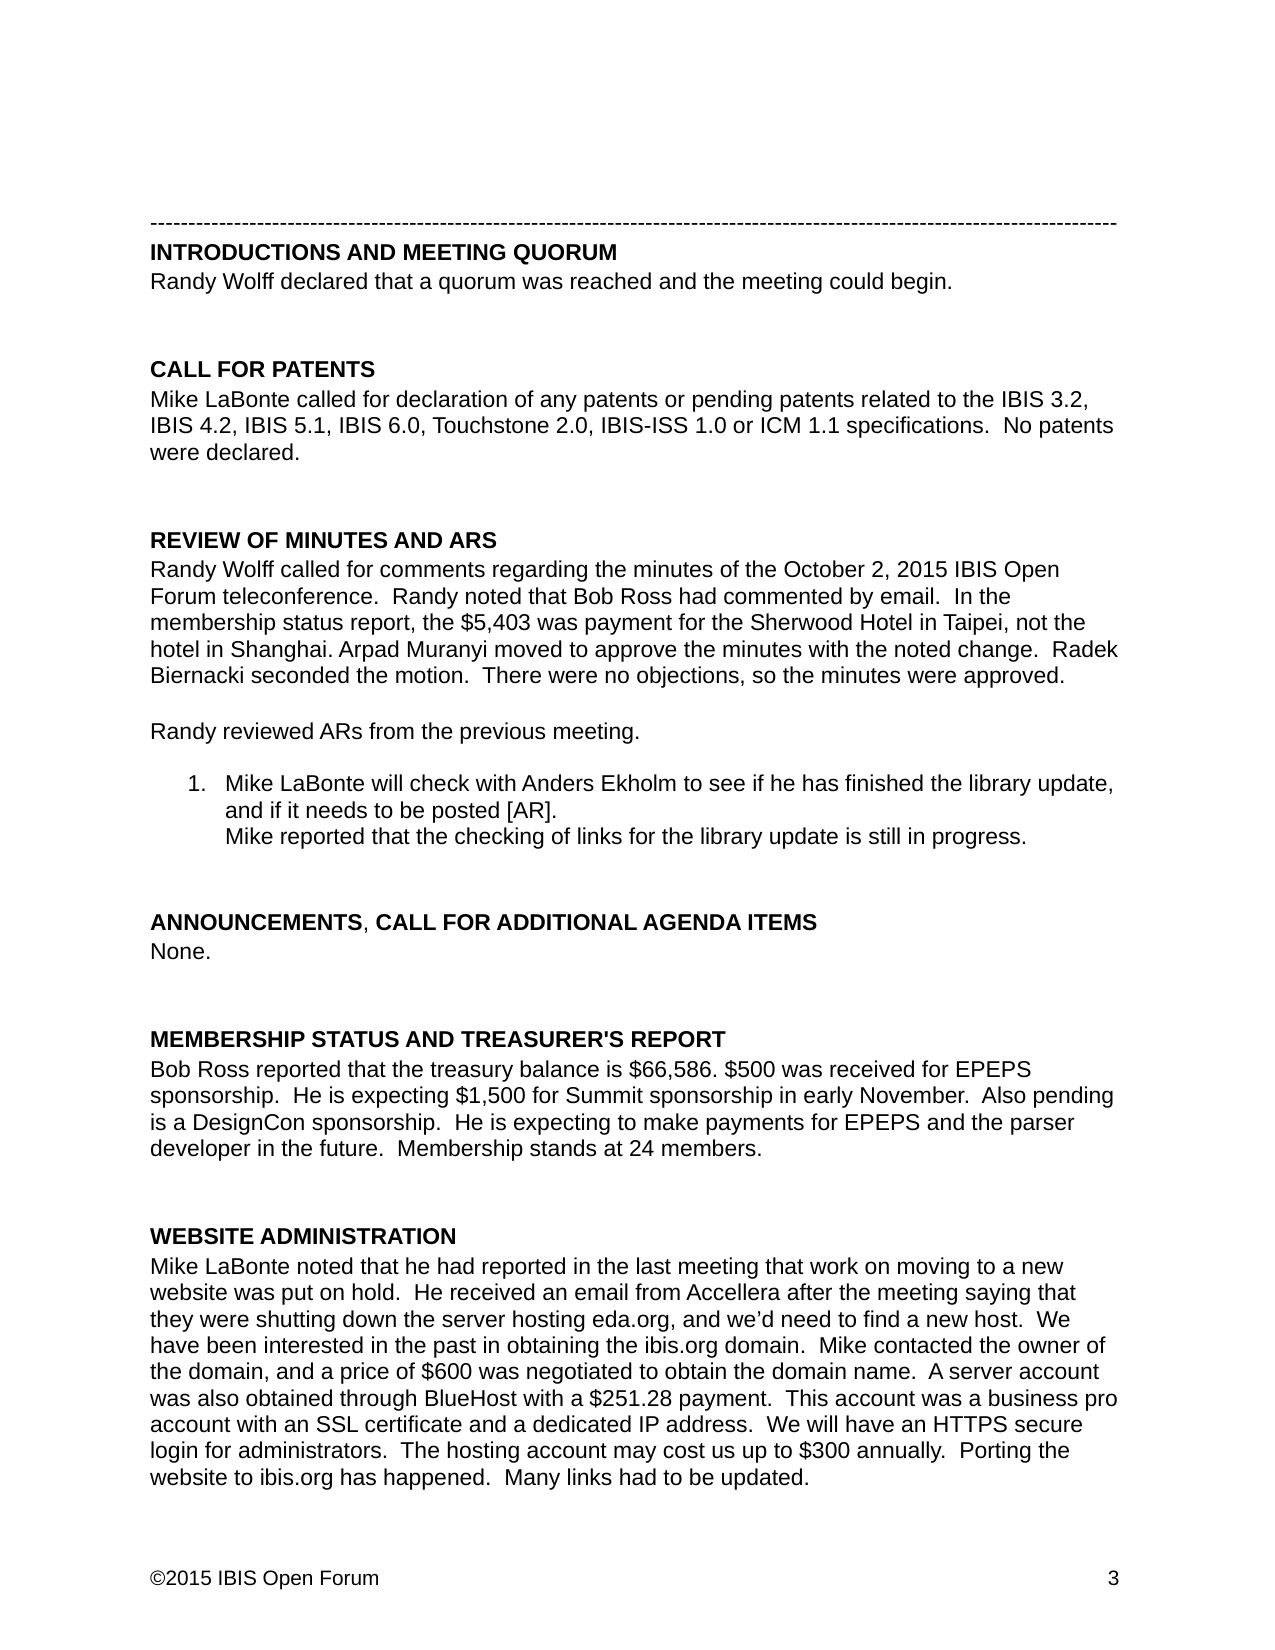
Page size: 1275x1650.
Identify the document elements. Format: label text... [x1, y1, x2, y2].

text INTRODUCTIONS AND MEETING QUORUM [150, 238, 1124, 265]
text ANNOUNCEMENTS, CALL FOR ADDITIONAL AGENDA ITEMS [150, 908, 1124, 935]
text CALL FOR PATENTS [150, 356, 1124, 383]
text Randy reviewed ARs from the previous meeting. [150, 718, 1125, 744]
text Mike LaBonte noted that he had reported in the last meeting that work on moving to a new website was put on hold. He received an email from Accellera after the meeting saying that they were shutting down the server hosting eda.org, and we’d need to find a new host. We have been interested in the past in obtaining the ibis.org domain. Mike contacted the owner of the domain, and a price of $600 was negotiated to obtain the domain name. A server account was also obtained through BlueHost with a $251.28 payment. This account was a business pro account with an SSL certificate and a dedicated IP address. We will have an HTTPS secure login for administrators. The hosting account may cost us up to $300 annually. Porting the website to ibis.org has happened. Many links had to be updated. [150, 1253, 1124, 1490]
text MEMBERSHIP STATUS AND TREASURER'S REPORT [150, 1026, 1124, 1053]
text WEBSITE ADMINISTRATION [150, 1223, 1124, 1250]
text Randy Wolff declared that a quorum was reached and the meeting could begin. [150, 268, 1124, 294]
list Mike reported that the checking of links for the library update is still in progress. [225, 823, 1125, 849]
text REVIEW OF MINUTES AND ARS [150, 527, 1124, 553]
text None. [150, 938, 1124, 964]
text Randy Wolff called for comments regarding the minutes of the October 2, 2015 IBIS Open Forum teleconference. Randy noted that Bob Ross had commented by email. In the membership status report, the $5,403 was payment for the Sherwood Hotel in Taipei, not the hotel in Shanghai. Arpad Muranyi moved to approve the minutes with the noted change. Radek Biernacki seconded the motion. There were no objections, so the minutes were approved. [150, 556, 1124, 688]
text Bob Ross reported that the treasury balance is $66,586. $500 was received for EPEPS sponsorship. He is expecting $1,500 for Summit sponsorship in early November. Also pending is a DesignCon sponsorship. He is expecting to make payments for EPEPS and the parser developer in the future. Membership stands at 24 members. [150, 1056, 1124, 1161]
text Mike LaBonte called for declaration of any patents or pending patents related to the IBIS 3.2, IBIS 4.2, IBIS 5.1, IBIS 6.0, Touchstone 2.0, IBIS-ISS 1.0 or ICM 1.1 specifications. No patents were declared. [150, 386, 1124, 465]
list Mike LaBonte will check with Anders Ekholm to see if he has finished the library update, and if it needs to be posted [AR]. [187, 770, 1125, 823]
text ------------------------------------------------------------------------------------------------------------------------------- [150, 209, 1124, 235]
